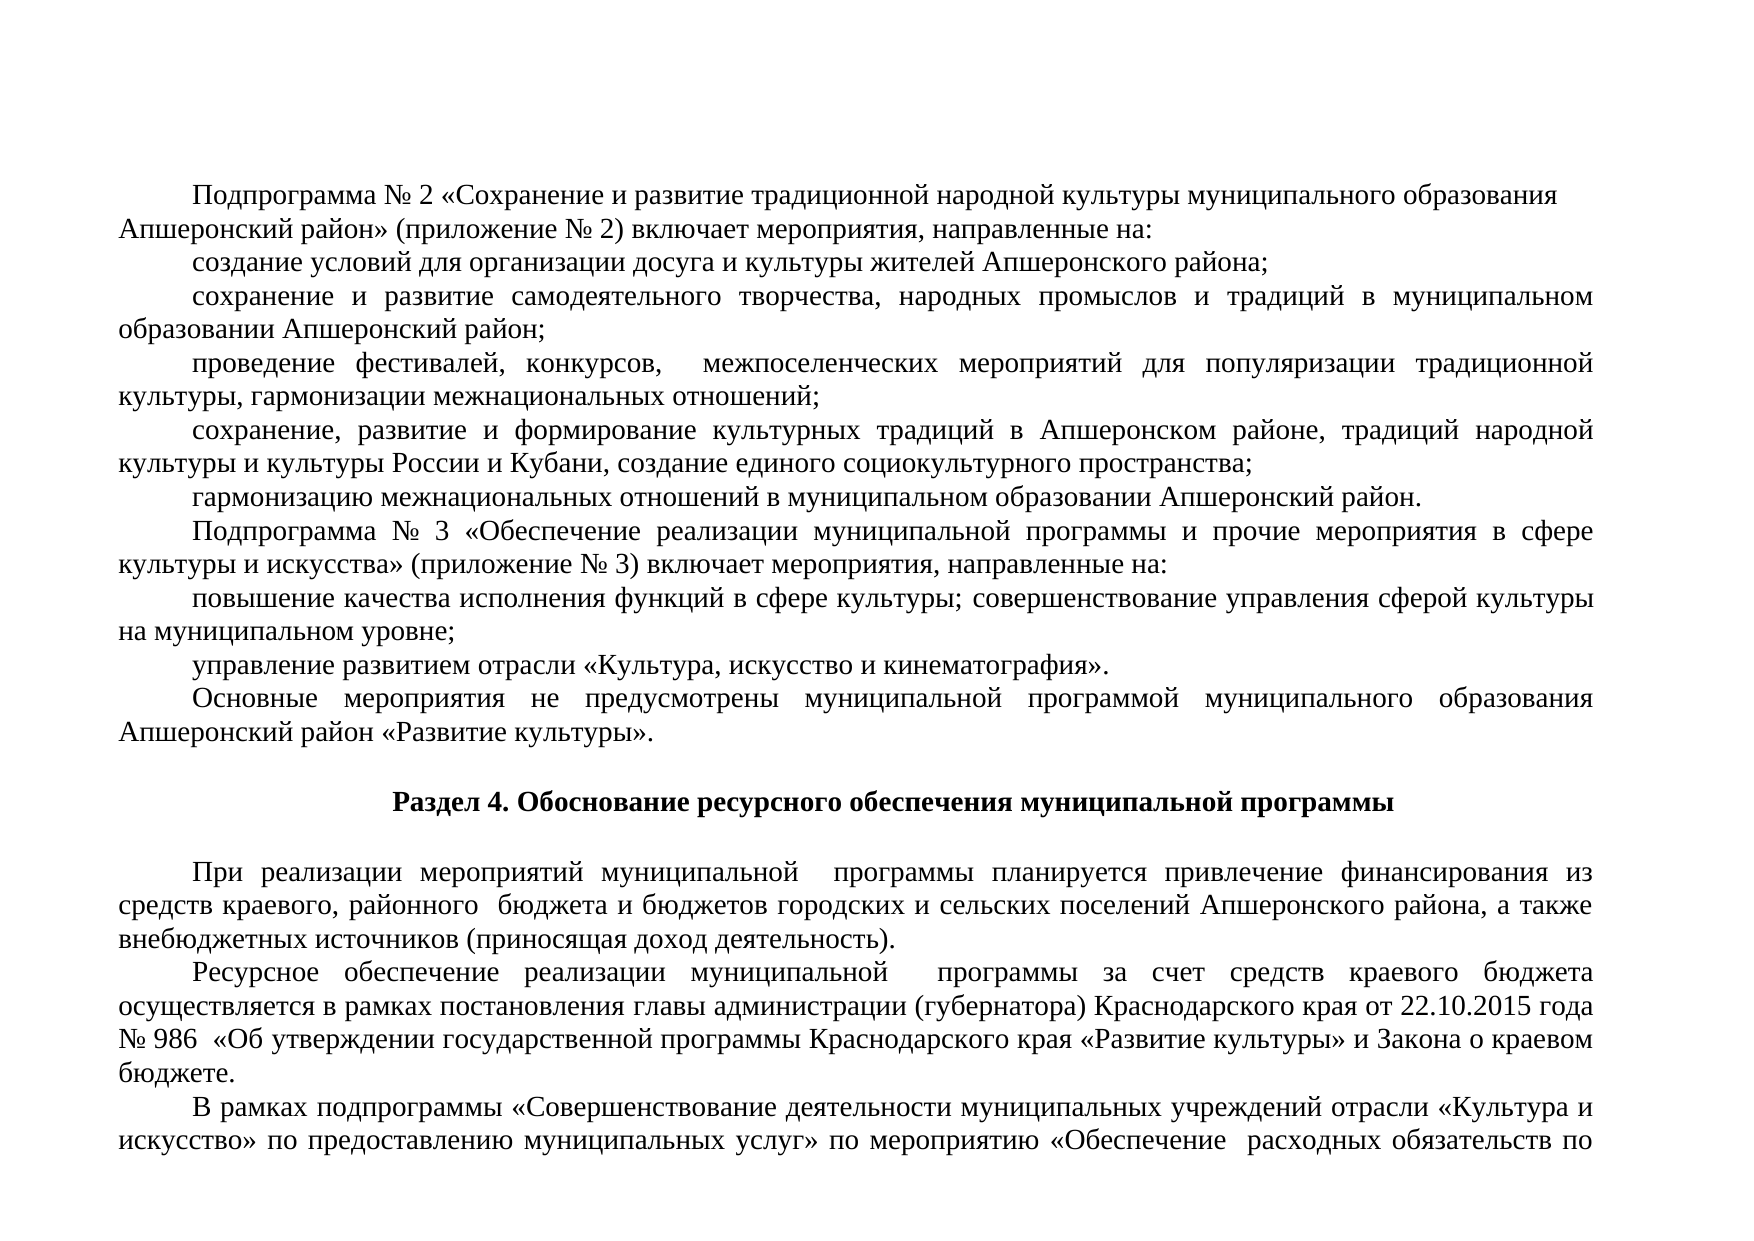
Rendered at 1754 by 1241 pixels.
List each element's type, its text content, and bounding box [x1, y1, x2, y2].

text Подпрограмма № 3 «Обеспечение реализации муниципальной программы и прочие мероприятия в сфере культуры и искусства» (приложение № 3) включает мероприятия, направленные на: [118, 513, 1595, 580]
text сохранение, развитие и формирование культурных традиций в Апшеронском районе, традиций народной культуры и культуры России и Кубани, создание единого социокультурного пространства; [118, 412, 1595, 479]
text Основные мероприятия не предусмотрены муниципальной программой муниципального образования Апшеронский район «Развитие культуры». [118, 680, 1595, 747]
text сохранение и развитие самодеятельного творчества, народных промыслов и традиций в муниципальном образовании Апшеронский район; [118, 278, 1595, 345]
text создание условий для организации досуга и культуры жителей Апшеронского района; [118, 244, 1595, 278]
text управление развитием отрасли «Культура, искусство и кинематография». [118, 647, 1595, 680]
text проведение фестивалей, конкурсов, межпоселенческих мероприятий для популяризации традиционной культуры, гармонизации межнациональных отношений; [118, 345, 1595, 412]
text При реализации мероприятий муниципальной программы планируется привлечение финансирования из средств краевого, районного бюджета и бюджетов городских и сельских поселений Апшеронского района, а также внебюджетных источников (приносящая доход деятельность). [118, 854, 1595, 954]
text Ресурсное обеспечение реализации муниципальной программы за счет средств краевого бюджета осуществляется в рамках постановления главы администрации (губернатора) Краснодарского края от 22.10.2015 года № 986 «Об утверждении государственной программы Краснодарского края «Развитие культуры» и Закона о краевом бюджете. [118, 954, 1595, 1089]
text Раздел 4. Обоснование ресурсного обеспечения муниципальной программы [162, 784, 1595, 817]
text Апшеронский район» (приложение № 2) включает мероприятия, направленные на: [118, 211, 1595, 244]
text Подпрограмма № 2 «Сохранение и развитие традиционной народной культуры муниципального образования [118, 177, 1595, 211]
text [118, 1089, 1595, 1156]
text повышение качества исполнения функций в сфере культуры; совершенствование управления сферой культуры на муниципальном уровне; [118, 580, 1595, 647]
text гармонизацию межнациональных отношений в муниципальном образовании Апшеронский район. [118, 479, 1595, 513]
